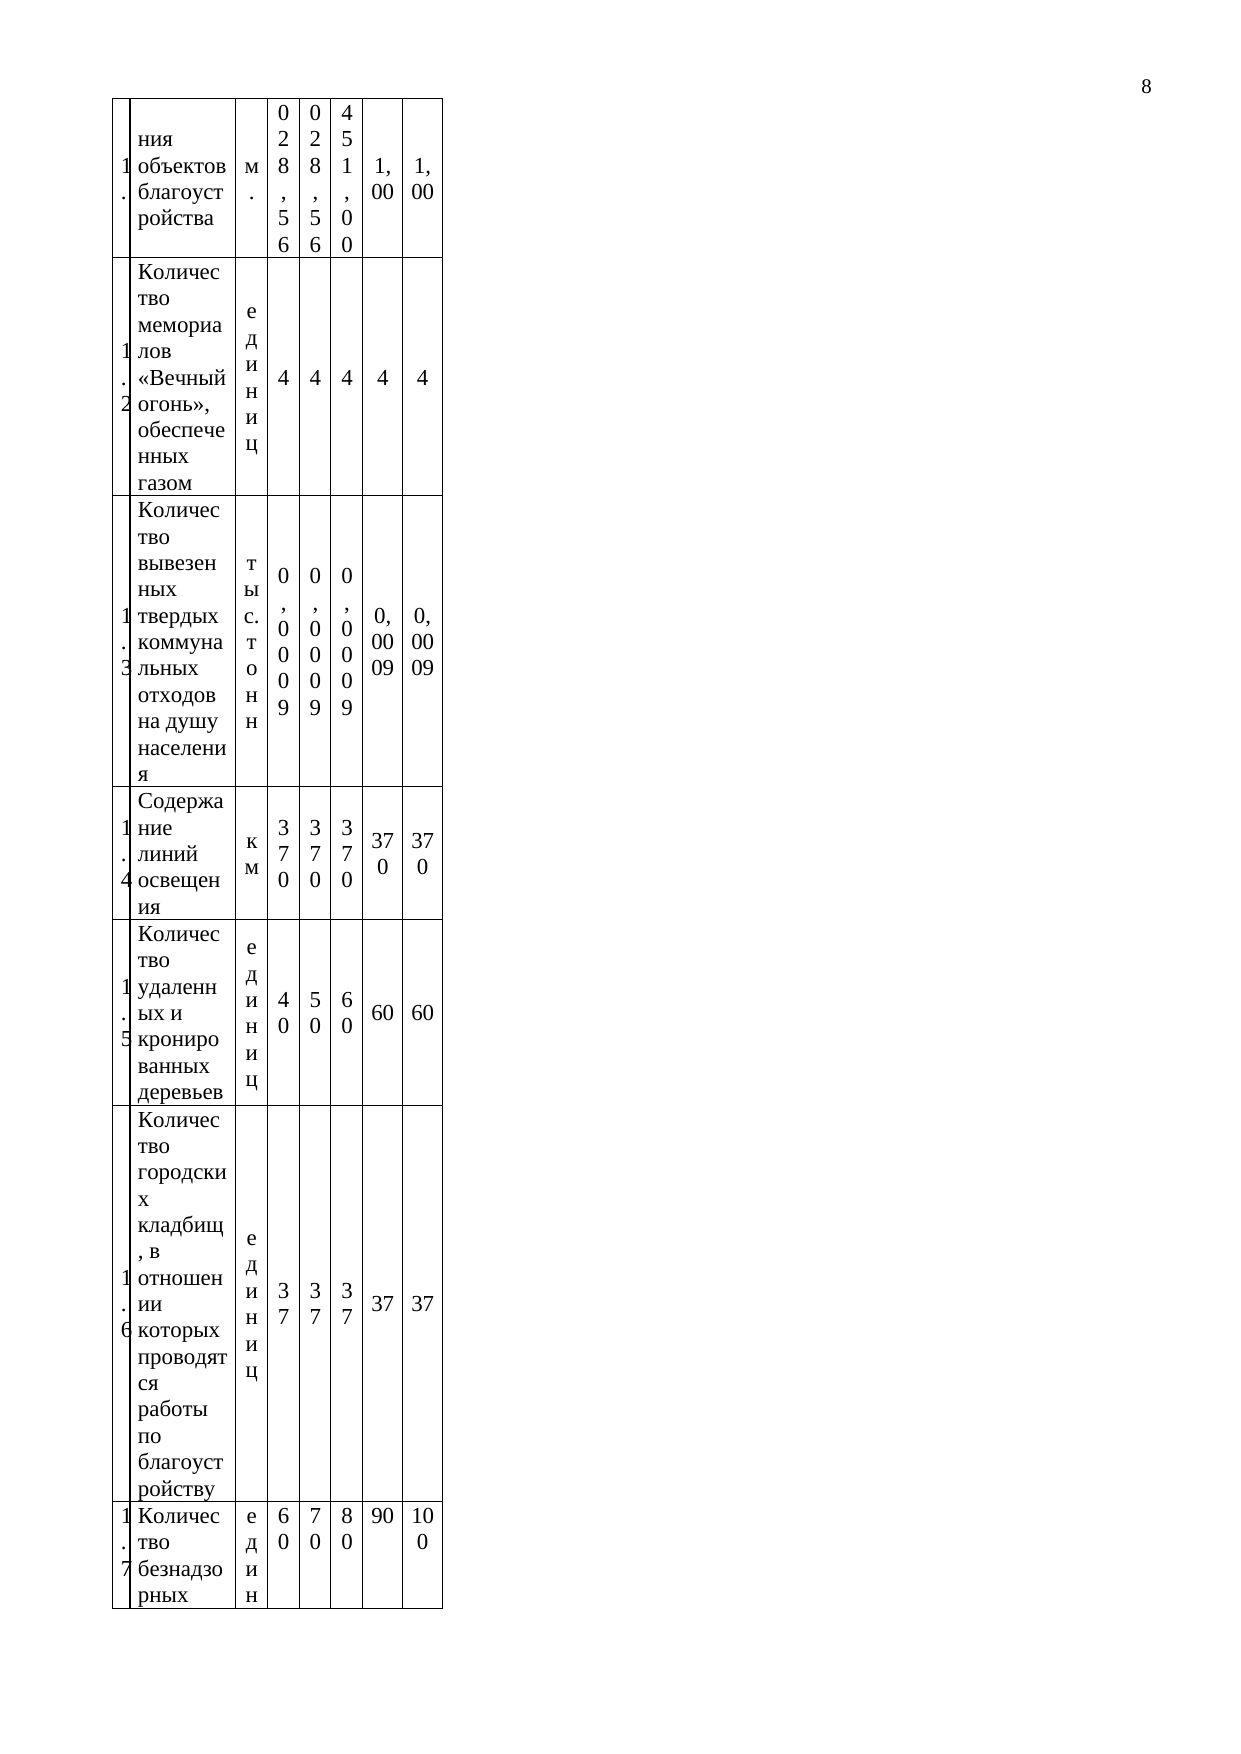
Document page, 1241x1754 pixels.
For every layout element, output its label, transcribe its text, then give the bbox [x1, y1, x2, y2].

table_cell 56451,00 [331, 99, 362, 257]
table_cell 90 [363, 1502, 402, 1607]
table_cell 370 [331, 787, 362, 919]
table_cell 1.1. [113, 99, 129, 257]
table_cell 4 [363, 258, 402, 495]
table_cell 56451,00 [403, 99, 442, 257]
table_cell 370 [363, 787, 402, 919]
table_cell 4 [268, 258, 299, 495]
table_cell км [236, 787, 267, 919]
table_cell 370 [403, 787, 442, 919]
table_cell 4 [331, 258, 362, 495]
table_cell 80 [331, 1502, 362, 1607]
table_cell 4 [403, 258, 442, 495]
table_cell 1.3 [113, 496, 129, 786]
table_cell 60 [403, 920, 442, 1104]
table_cell 37 [363, 1106, 402, 1501]
table_cell 40 [268, 920, 299, 1104]
table_cell Содержание линий освещения [131, 787, 235, 919]
table_cell 1.5 [113, 920, 129, 1104]
table_cell 370 [300, 787, 330, 919]
table_cell Количество городских кладбищ, в отношении которых проводятся работы по благоустройству [131, 1106, 235, 1501]
table_cell 50 [300, 920, 330, 1104]
table_cell единиц [236, 1502, 267, 1607]
table_cell 60 [331, 920, 362, 1104]
table_cell 37 [268, 1106, 299, 1501]
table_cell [131, 1502, 235, 1607]
table_cell 4 [300, 258, 330, 495]
table_cell 60 [268, 1502, 299, 1607]
table_cell 27028,56 [268, 99, 299, 257]
table_cell 56451,00 [363, 99, 402, 257]
table_cell 370 [268, 787, 299, 919]
table_cell 1.4 [113, 787, 129, 919]
table_cell 1.2 [113, 258, 129, 495]
table_cell Количество мемориалов «Вечный огонь», обеспеченных газом [131, 258, 235, 495]
table_cell 1.6 [113, 1106, 129, 1501]
table_cell 37 [300, 1106, 330, 1501]
table_cell 37 [331, 1106, 362, 1501]
table_cell 0,0009 [331, 496, 362, 786]
table_cell 70 [300, 1502, 330, 1607]
table_cell 1.7 [113, 1502, 129, 1607]
table_cell единиц [236, 258, 267, 495]
table_cell 0,0009 [363, 496, 402, 786]
table_cell 0,0009 [300, 496, 330, 786]
table_cell Количество удаленных и кронированных деревьев [131, 920, 235, 1104]
table_cell 60 [363, 920, 402, 1104]
table_cell 0,0009 [268, 496, 299, 786]
table_cell кв.м. [236, 99, 267, 257]
table_cell 0,0009 [403, 496, 442, 786]
table_cell единиц [236, 920, 267, 1104]
table_cell Количество вывезенных твердых коммунальных отходов на душу населения [131, 496, 235, 786]
table_cell 37 [403, 1106, 442, 1501]
table_cell 100 [403, 1502, 442, 1607]
table_cell 27028,56 [300, 99, 330, 257]
table_cell тыс.тонн [236, 496, 267, 786]
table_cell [131, 99, 235, 257]
table_cell единиц [236, 1106, 267, 1501]
